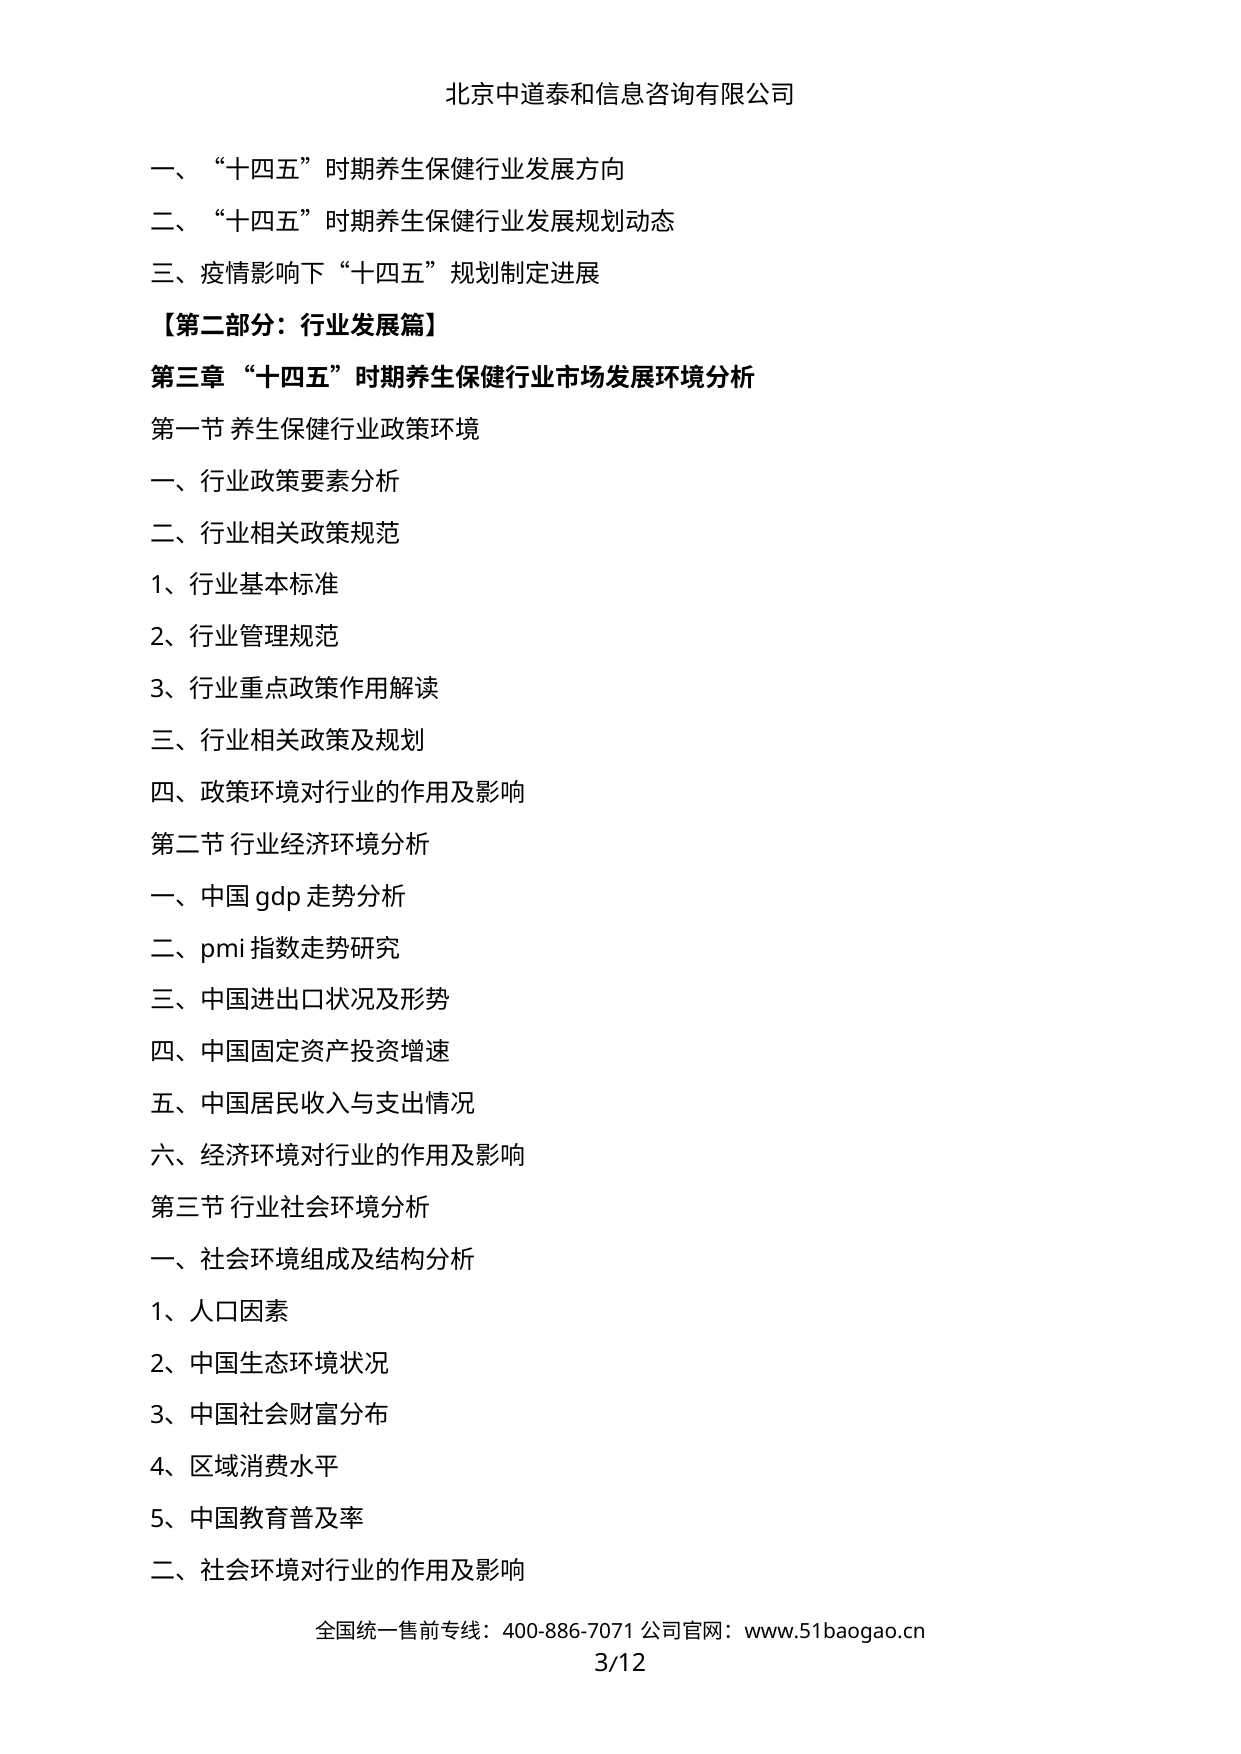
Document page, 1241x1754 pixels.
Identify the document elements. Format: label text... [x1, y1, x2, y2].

text 1、行业基本标准 [150, 565, 1090, 601]
text 【第二部分：行业发展篇】 [150, 306, 1090, 342]
text 二、pmi指数走势研究 [150, 928, 1090, 964]
text 第一节 养生保健行业政策环境 [150, 409, 1090, 446]
text 四、政策环境对行业的作用及影响 [150, 772, 1090, 809]
text 第三章 “十四五”时期养生保健行业市场发展环境分析 [150, 357, 1090, 394]
text 一、中国gdp走势分析 [150, 876, 1090, 912]
text 三、疫情影响下“十四五”规划制定进展 [150, 254, 1090, 290]
text 三、行业相关政策及规划 [150, 721, 1090, 757]
text 3、中国社会财富分布 [150, 1395, 1090, 1431]
text 六、经济环境对行业的作用及影响 [150, 1136, 1090, 1172]
text 第三节 行业社会环境分析 [150, 1187, 1090, 1224]
text 四、中国固定资产投资增速 [150, 1032, 1090, 1068]
text 一、社会环境组成及结构分析 [150, 1239, 1090, 1276]
text 2、中国生态环境状况 [150, 1343, 1090, 1379]
text 一、“十四五”时期养生保健行业发展方向 [150, 150, 1090, 186]
text 五、中国居民收入与支出情况 [150, 1084, 1090, 1120]
text 三、中国进出口状况及形势 [150, 980, 1090, 1016]
text 3、行业重点政策作用解读 [150, 669, 1090, 705]
text 1、人口因素 [150, 1291, 1090, 1327]
text 5、中国教育普及率 [150, 1499, 1090, 1535]
text 二、“十四五”时期养生保健行业发展规划动态 [150, 202, 1090, 238]
text 一、行业政策要素分析 [150, 461, 1090, 497]
text 4、区域消费水平 [150, 1447, 1090, 1483]
text 第二节 行业经济环境分析 [150, 824, 1090, 861]
text 二、行业相关政策规范 [150, 513, 1090, 549]
text 二、社会环境对行业的作用及影响 [150, 1551, 1090, 1587]
text 2、行业管理规范 [150, 617, 1090, 653]
